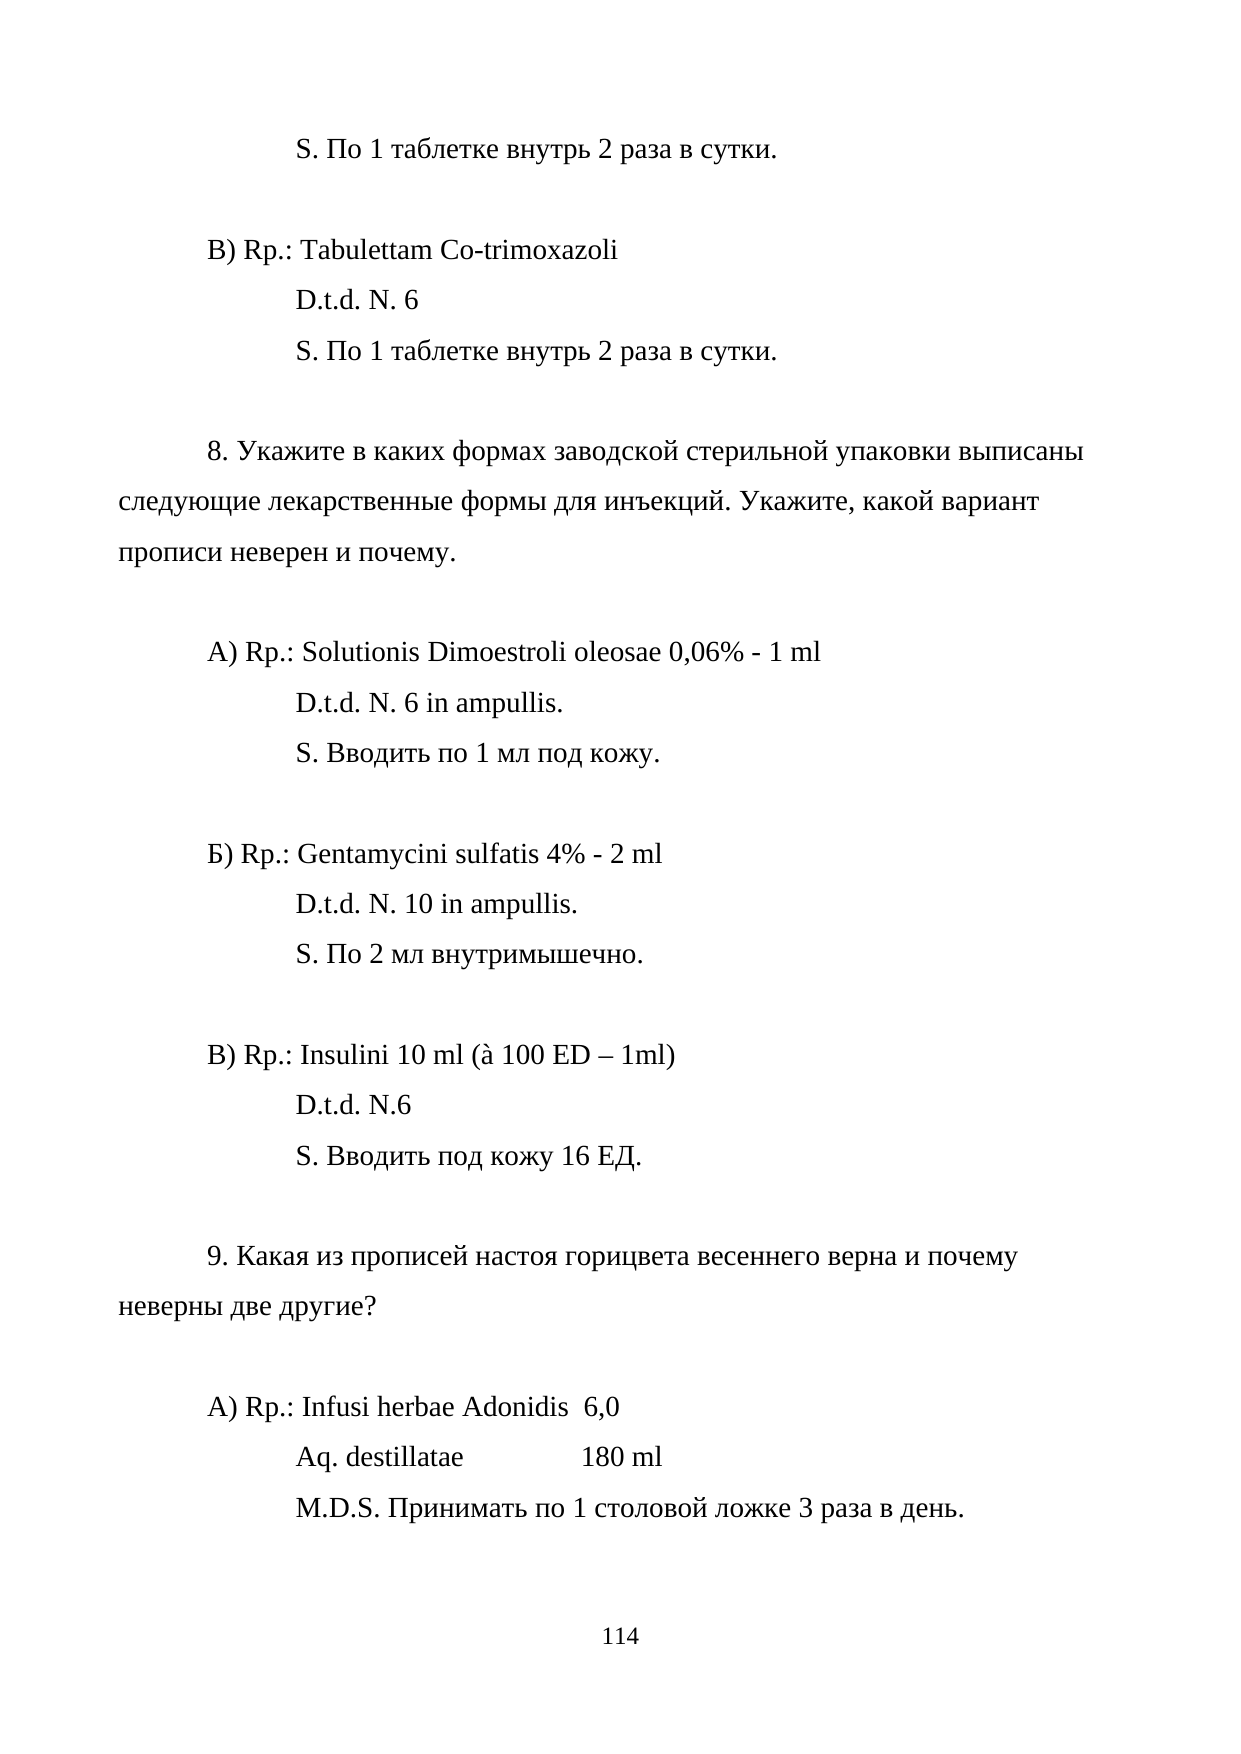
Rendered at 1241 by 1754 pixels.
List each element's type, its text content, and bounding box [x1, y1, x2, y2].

text Aq. destillatae 180 ml [207, 1439, 1122, 1473]
text 8. Укажите в каких формах заводской стерильной упаковки выписаны следующие лекарственные формы для инъекций. Укажите, какой вариант прописи неверен и почему. [118, 433, 1122, 567]
text M.D.S. Принимать по 1 столовой ложке 3 раза в день. [207, 1490, 1122, 1523]
text S. Вводить по 1 мл под кожу. [207, 735, 1122, 769]
text А) Rp.: Infusi herbae Adonidis 6,0 [118, 1389, 1122, 1423]
text В) Rp.: Tabulettam Co-trimoxazoli [118, 232, 1122, 266]
text S. По 2 мл внутримышечно. [207, 936, 1122, 970]
text D.t.d. N. 6 [207, 282, 1122, 316]
text S. По 1 таблетке внутрь 2 раза в сутки. [207, 333, 1122, 366]
text 9. Какая из прописей настоя горицвета весеннего верна и почему неверны две другие? [118, 1238, 1122, 1322]
text S. По 1 таблетке внутрь 2 раза в сутки. [207, 131, 1122, 165]
text D.t.d. N. 10 in ampullis. [207, 886, 1122, 919]
text D.t.d. N. 6 in ampullis. [207, 685, 1122, 718]
text D.t.d. N.6 [207, 1087, 1122, 1121]
text В) Rp.: Insulini 10 ml (à 100 ED – 1ml) [118, 1037, 1122, 1071]
text S. Вводить под кожу 16 ЕД. [207, 1138, 1122, 1171]
text А) Rp.: Solutionis Dimoestroli oleosae 0,06% - 1 ml [118, 634, 1122, 668]
text Б) Rp.: Gentamycini sulfatis 4% - 2 ml [118, 836, 1122, 869]
